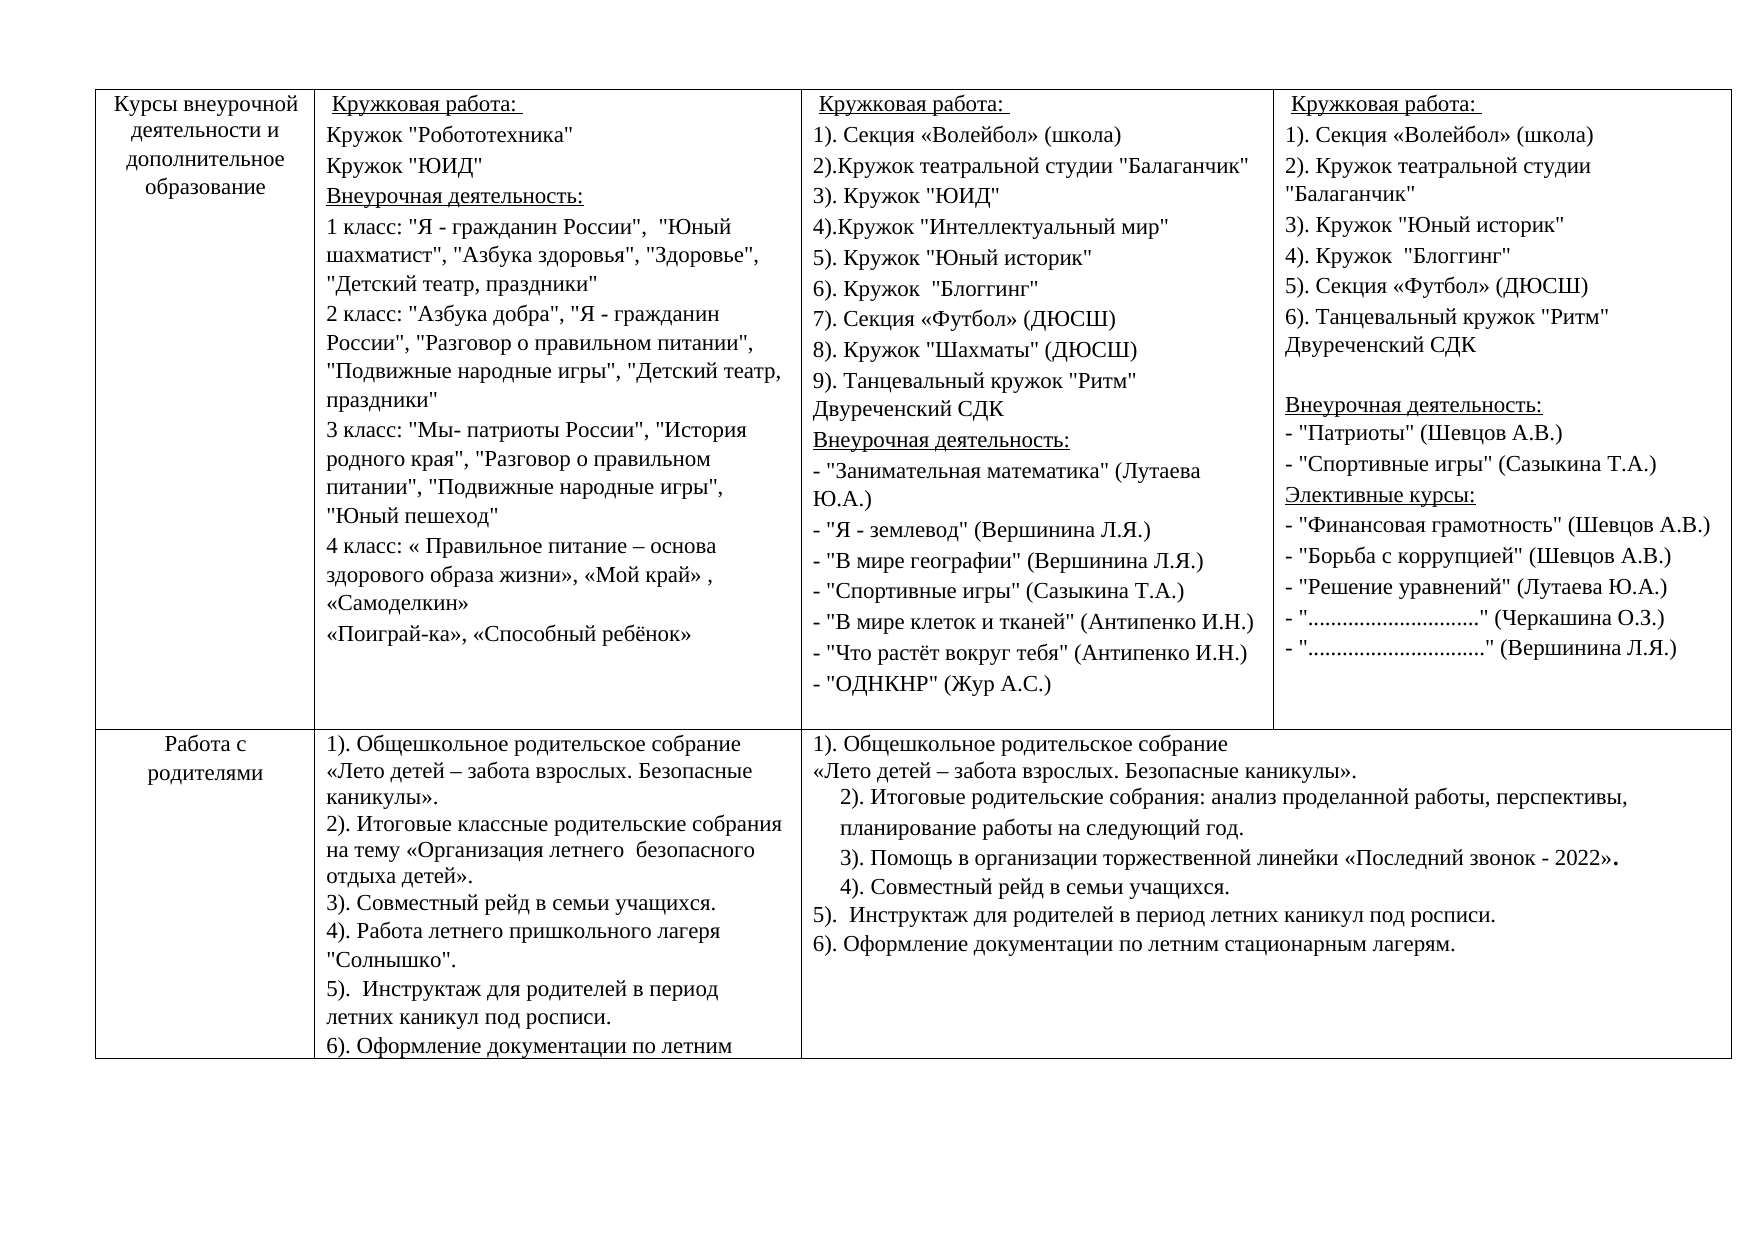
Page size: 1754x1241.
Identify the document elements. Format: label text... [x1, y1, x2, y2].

table_cell Курсы внеурочной деятельности и дополнительное образование [96, 90, 314, 729]
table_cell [315, 730, 801, 1058]
table_cell Работа с родителями [96, 730, 314, 1058]
table_cell Кружковая работа: 1). Секция «Волейбол» (школа) 2).Кружок театральной студии "Балаганчик" 3). Кружок "ЮИД" 4).Кружок "Интеллектуальный мир" 5). Кружок "Юный историк" 6). Кружок "Блоггинг" 7). Секция «Футбол» (ДЮСШ) 8). Кружок "Шахматы" (ДЮСШ) 9). Танцевальный кружок "Ритм" Двуреченский СДК Внеурочная деятельность: - "Занимательная математика" (Лутаева Ю.А.) - "Я - землевод" (Вершинина Л.Я.) - "В мире географии" (Вершинина Л.Я.) - "Спортивные игры" (Сазыкина Т.А.) - "В мире клеток и тканей" (Антипенко И.Н.) - "Что растёт вокруг тебя" (Антипенко И.Н.) - "ОДНКНР" (Жур А.С.) [802, 90, 1273, 729]
table_cell Кружковая работа: 1). Секция «Волейбол» (школа) 2). Кружок театральной студии "Балаганчик" 3). Кружок "Юный историк" 4). Кружок "Блоггинг" 5). Секция «Футбол» (ДЮСШ) 6). Танцевальный кружок "Ритм" Двуреченский СДК Внеурочная деятельность: - "Патриоты" (Шевцов А.В.) - "Спортивные игры" (Сазыкина Т.А.) Элективные курсы: - "Финансовая грамотность" (Шевцов А.В.) - "Борьба с коррупцией" (Шевцов А.В.) - "Решение уравнений" (Лутаева Ю.А.) - ".............................." (Черкашина О.З.) - "..............................." (Вершинина Л.Я.) [1274, 90, 1731, 729]
table_cell Кружковая работа: Кружок "Робототехника" Кружок "ЮИД" Внеурочная деятельность: 1 класс: "Я - гражданин России", "Юный шахматист", "Азбука здоровья", "Здоровье", "Детский театр, праздники" 2 класс: "Азбука добра", "Я - гражданин России", "Разговор о правильном питании", "Подвижные народные игры", "Детский театр, праздники" 3 класс: "Мы- патриоты России", "История родного края", "Разговор о правильном питании", "Подвижные народные игры", "Юный пешеход" 4 класс: « Правильное питание – основа здорового образа жизни», «Мой край» , «Самоделкин» «Поиграй-ка», «Способный ребёнок» [315, 90, 801, 729]
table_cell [802, 730, 1731, 1058]
